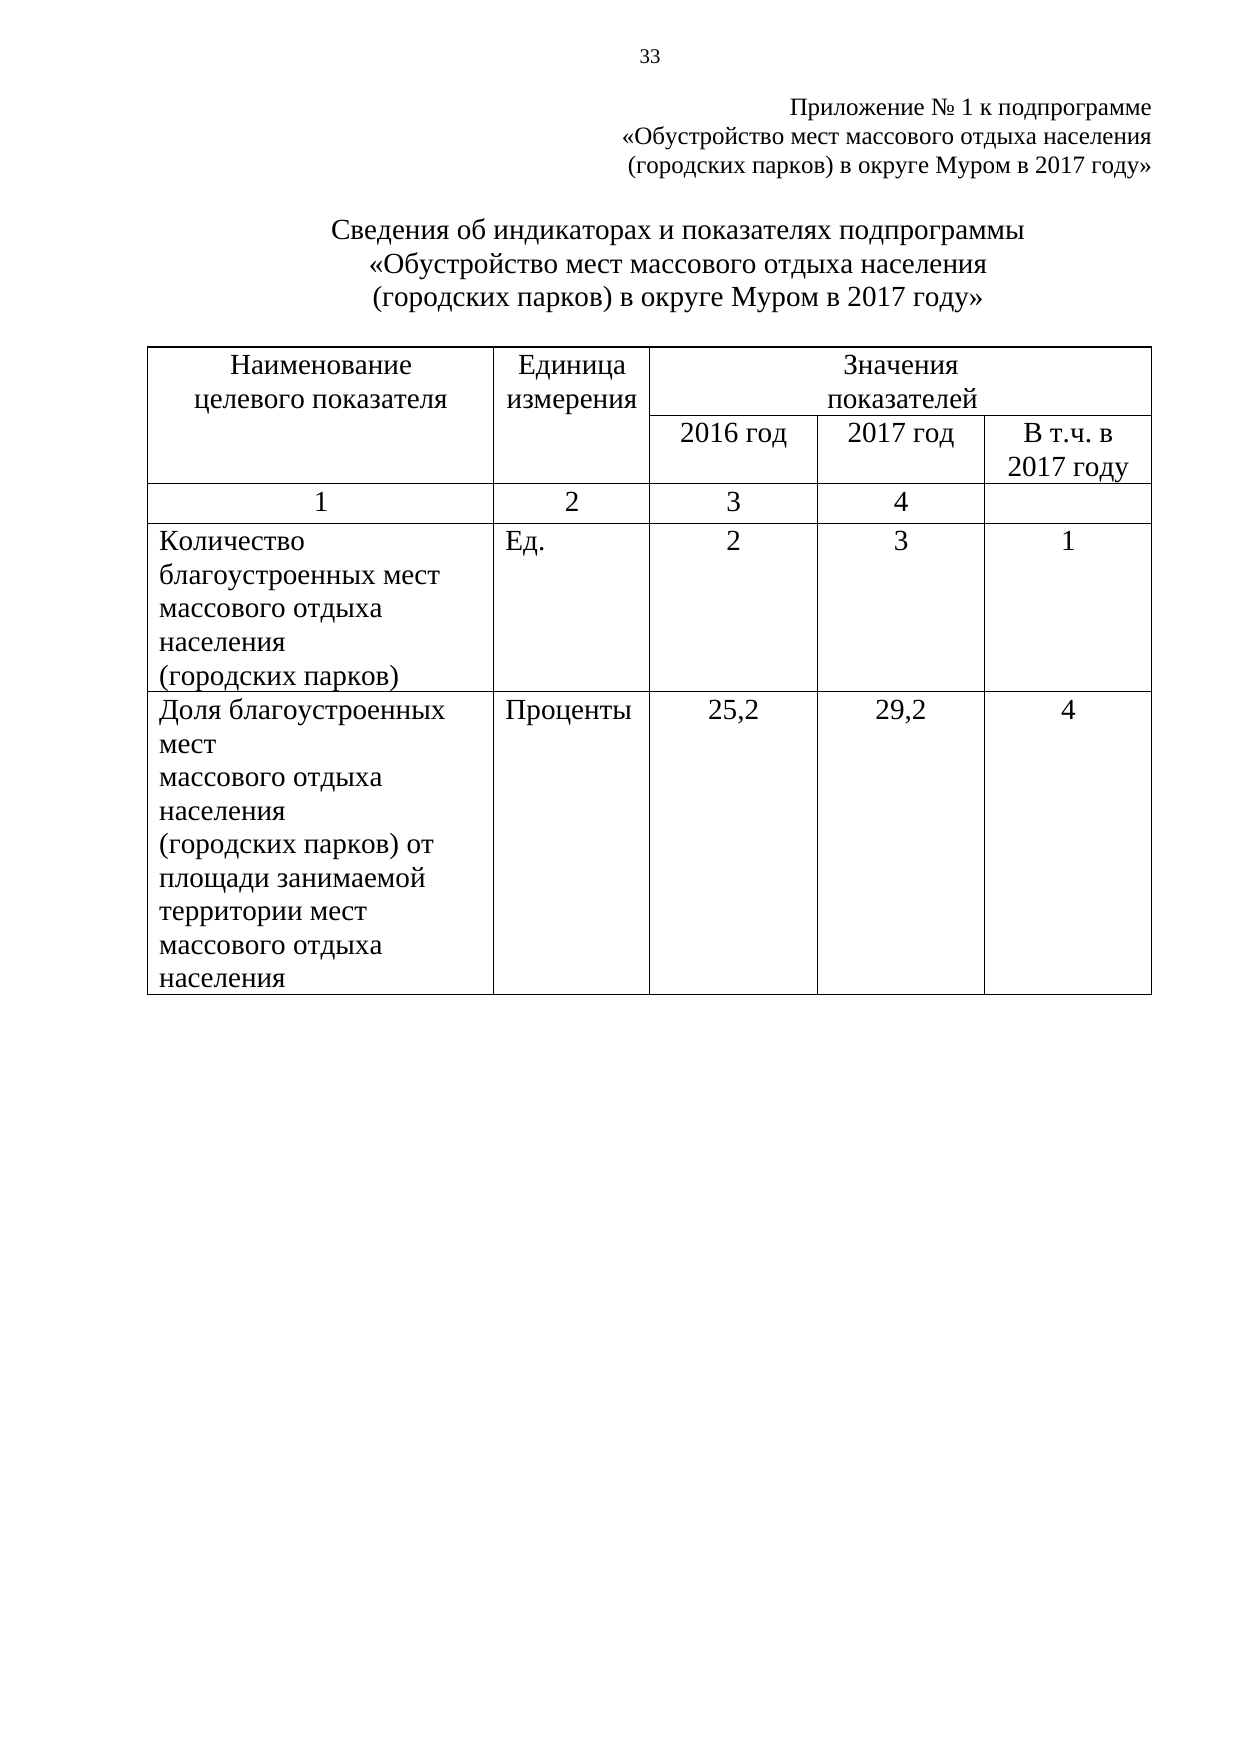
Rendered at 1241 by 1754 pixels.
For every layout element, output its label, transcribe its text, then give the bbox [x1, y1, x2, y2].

table_cell 2016 год [650, 416, 817, 483]
text «Обустройство мест массового отдыха населения [148, 246, 1152, 279]
table_cell В т.ч. в 2017 году [985, 416, 1151, 483]
table_cell [985, 484, 1151, 522]
text Сведения об индикаторах и показателях подпрограммы [148, 212, 1152, 246]
table_header Значения показателей [650, 348, 1151, 414]
table_cell Доля благоустроенных мест массового отдыха населения (городских парков) от площади занимаемой территории мест массового отдыха населения [148, 692, 493, 994]
table_cell 25,2 [650, 692, 817, 994]
table_header Единица измерения [494, 348, 649, 483]
text «Обустройство мест массового отдыха населения [148, 121, 1152, 150]
table_cell 3 [818, 524, 984, 691]
table_cell 3 [650, 484, 817, 522]
table_cell 2017 год [818, 416, 984, 483]
table_cell 29,2 [818, 692, 984, 994]
text (городских парков) в округе Муром в 2017 году» [148, 150, 1152, 179]
text Приложение № 1 к подпрограмме [148, 92, 1152, 121]
table_cell 1 [148, 484, 493, 522]
table_cell 4 [818, 484, 984, 522]
table_cell Ед. [494, 524, 649, 691]
table_cell Количество благоустроенных мест массового отдыха населения (городских парков) [148, 524, 493, 691]
text (городских парков) в округе Муром в 2017 году» [148, 279, 1152, 313]
table_cell Проценты [494, 692, 649, 994]
table_cell 2 [650, 524, 817, 691]
table_cell 4 [985, 692, 1151, 994]
table_cell 2 [494, 484, 649, 522]
table_header Наименование целевого показателя [148, 348, 493, 483]
table_cell 1 [985, 524, 1151, 691]
